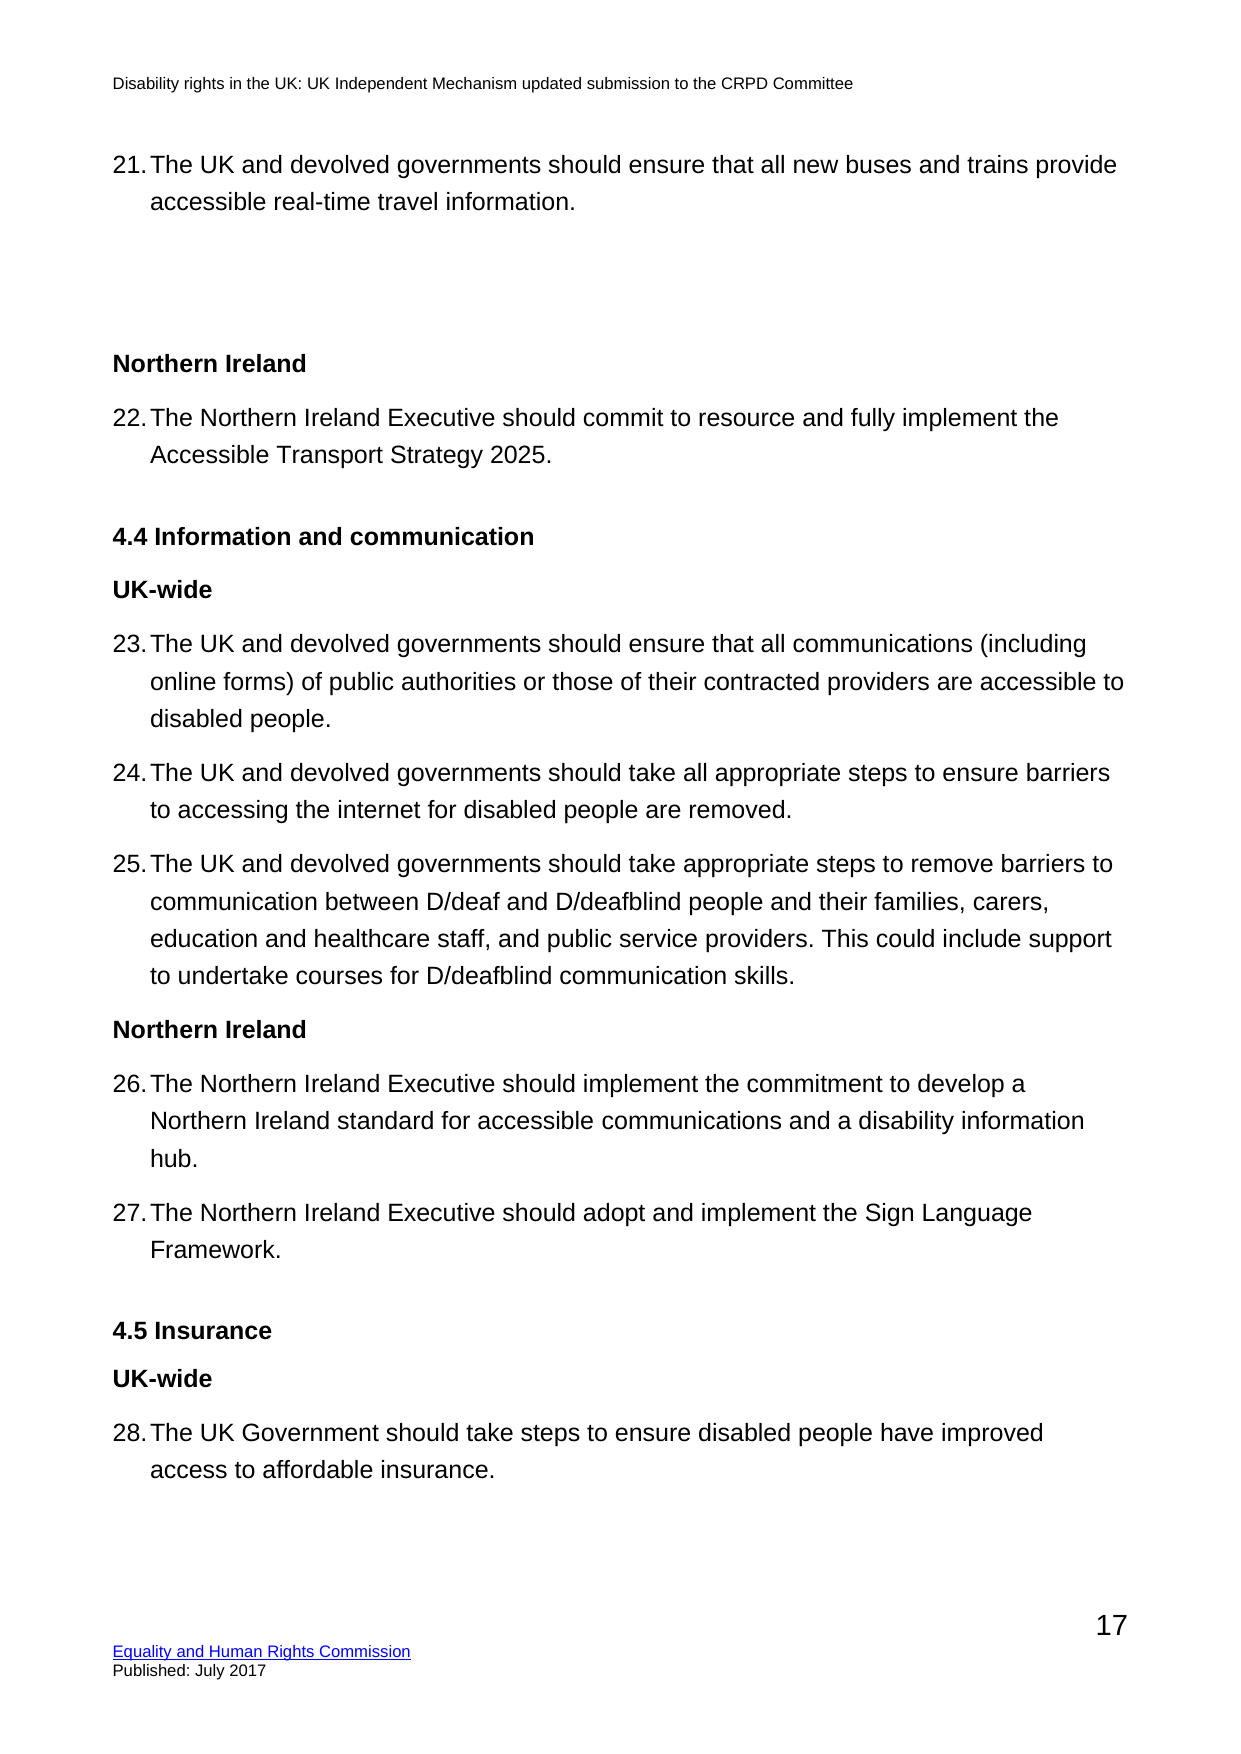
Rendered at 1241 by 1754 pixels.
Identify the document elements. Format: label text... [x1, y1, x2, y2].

text UK-wide [112, 1363, 1128, 1392]
list The Northern Ireland Executive should adopt and implement the Sign Language Framework. [112, 1197, 1128, 1263]
list The Northern Ireland Executive should implement the commitment to develop a Northern Ireland standard for accessible communications and a disability information hub. [112, 1069, 1128, 1172]
list The UK and devolved governments should ensure that all communications (including online forms) of public authorities or those of their contracted providers are accessible to disabled people. [112, 629, 1128, 733]
text UK-wide [112, 575, 1128, 604]
list The UK Government should take steps to ensure disabled people have improved access to affordable insurance. [112, 1417, 1128, 1483]
title 4.5 Insurance [112, 1316, 1128, 1344]
list The UK and devolved governments should take appropriate steps to remove barriers to communication between D/deaf and D/deafblind people and their families, carers, education and healthcare staff, and public service providers. This could include support to undertake courses for D/deafblind communication skills. [112, 849, 1128, 990]
list The Northern Ireland Executive should commit to resource and fully implement the Accessible Transport Strategy 2025. [112, 403, 1128, 469]
text Northern Ireland [112, 349, 1128, 378]
title 4.4 Information and communication [112, 521, 1128, 550]
text Northern Ireland [112, 1015, 1128, 1044]
list The UK and devolved governments should ensure that all new buses and trains provide accessible real-time travel information. [112, 150, 1128, 216]
list The UK and devolved governments should take all appropriate steps to ensure barriers to accessing the internet for disabled people are removed. [112, 758, 1128, 824]
